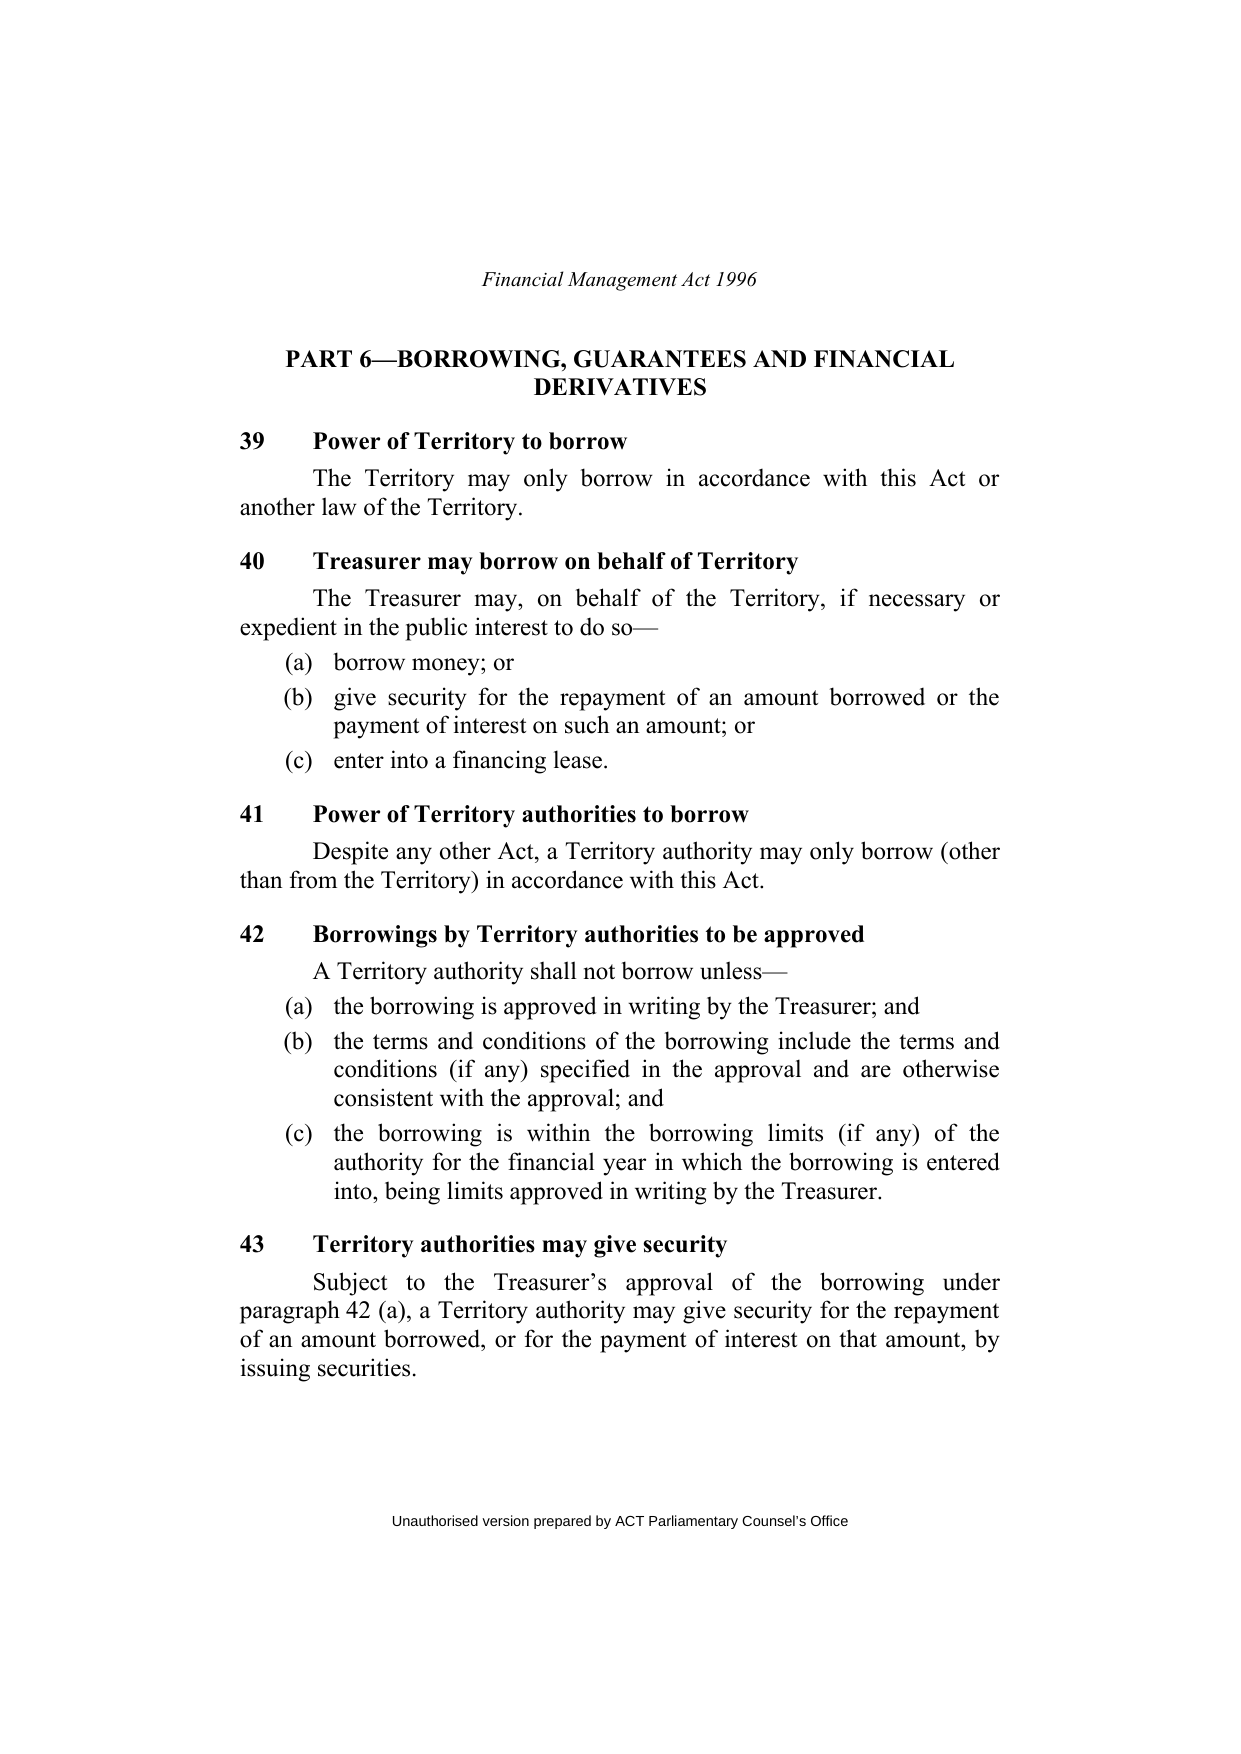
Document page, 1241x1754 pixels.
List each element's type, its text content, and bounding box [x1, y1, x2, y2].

text (a) borrow money; or [239, 647, 1001, 675]
text 40 Treasurer may borrow on behalf of Territory [239, 546, 1001, 574]
text The Treasurer may, on behalf of the Territory, if necessary or expedient in the public interest to do so— [239, 583, 1001, 640]
text 42 Borrowings by Territory authorities to be approved [239, 919, 1001, 947]
text (a) the borrowing is approved in writing by the Treasurer; and [239, 991, 1001, 1019]
text 41 Power of Territory authorities to borrow [239, 799, 1001, 828]
text (b) give security for the repayment of an amount borrowed or the payment of interest on such an amount; or [239, 682, 1001, 739]
text A Territory authority shall not borrow unless— [239, 956, 1001, 984]
text 39 Power of Territory to borrow [239, 426, 1001, 455]
text 43 Territory authorities may give security [239, 1229, 1001, 1258]
text (c) the borrowing is within the borrowing limits (if any) of the authority for the financial year in which the borrowing is entered into, being limits approved in writing by the Treasurer. [239, 1118, 1001, 1204]
text The Territory may only borrow in accordance with this Act or another law of the Territory. [239, 463, 1001, 521]
text (c) enter into a financing lease. [239, 745, 1001, 774]
text Subject to the Treasurer’s approval of the borrowing under paragraph 42 (a), a Territory authority may give security for the repayment of an amount borrowed, or for the payment of interest on that amount, by issuing securities. [239, 1267, 1001, 1382]
subtitle part 6—borrowing, guarantees and financial derivatives [239, 344, 1001, 401]
text (b) the terms and conditions of the borrowing include the terms and conditions (if any) specified in the approval and are otherwise consistent with the approval; and [239, 1026, 1001, 1112]
text Despite any other Act, a Territory authority may only borrow (other than from the Territory) in accordance with this Act. [239, 836, 1001, 894]
